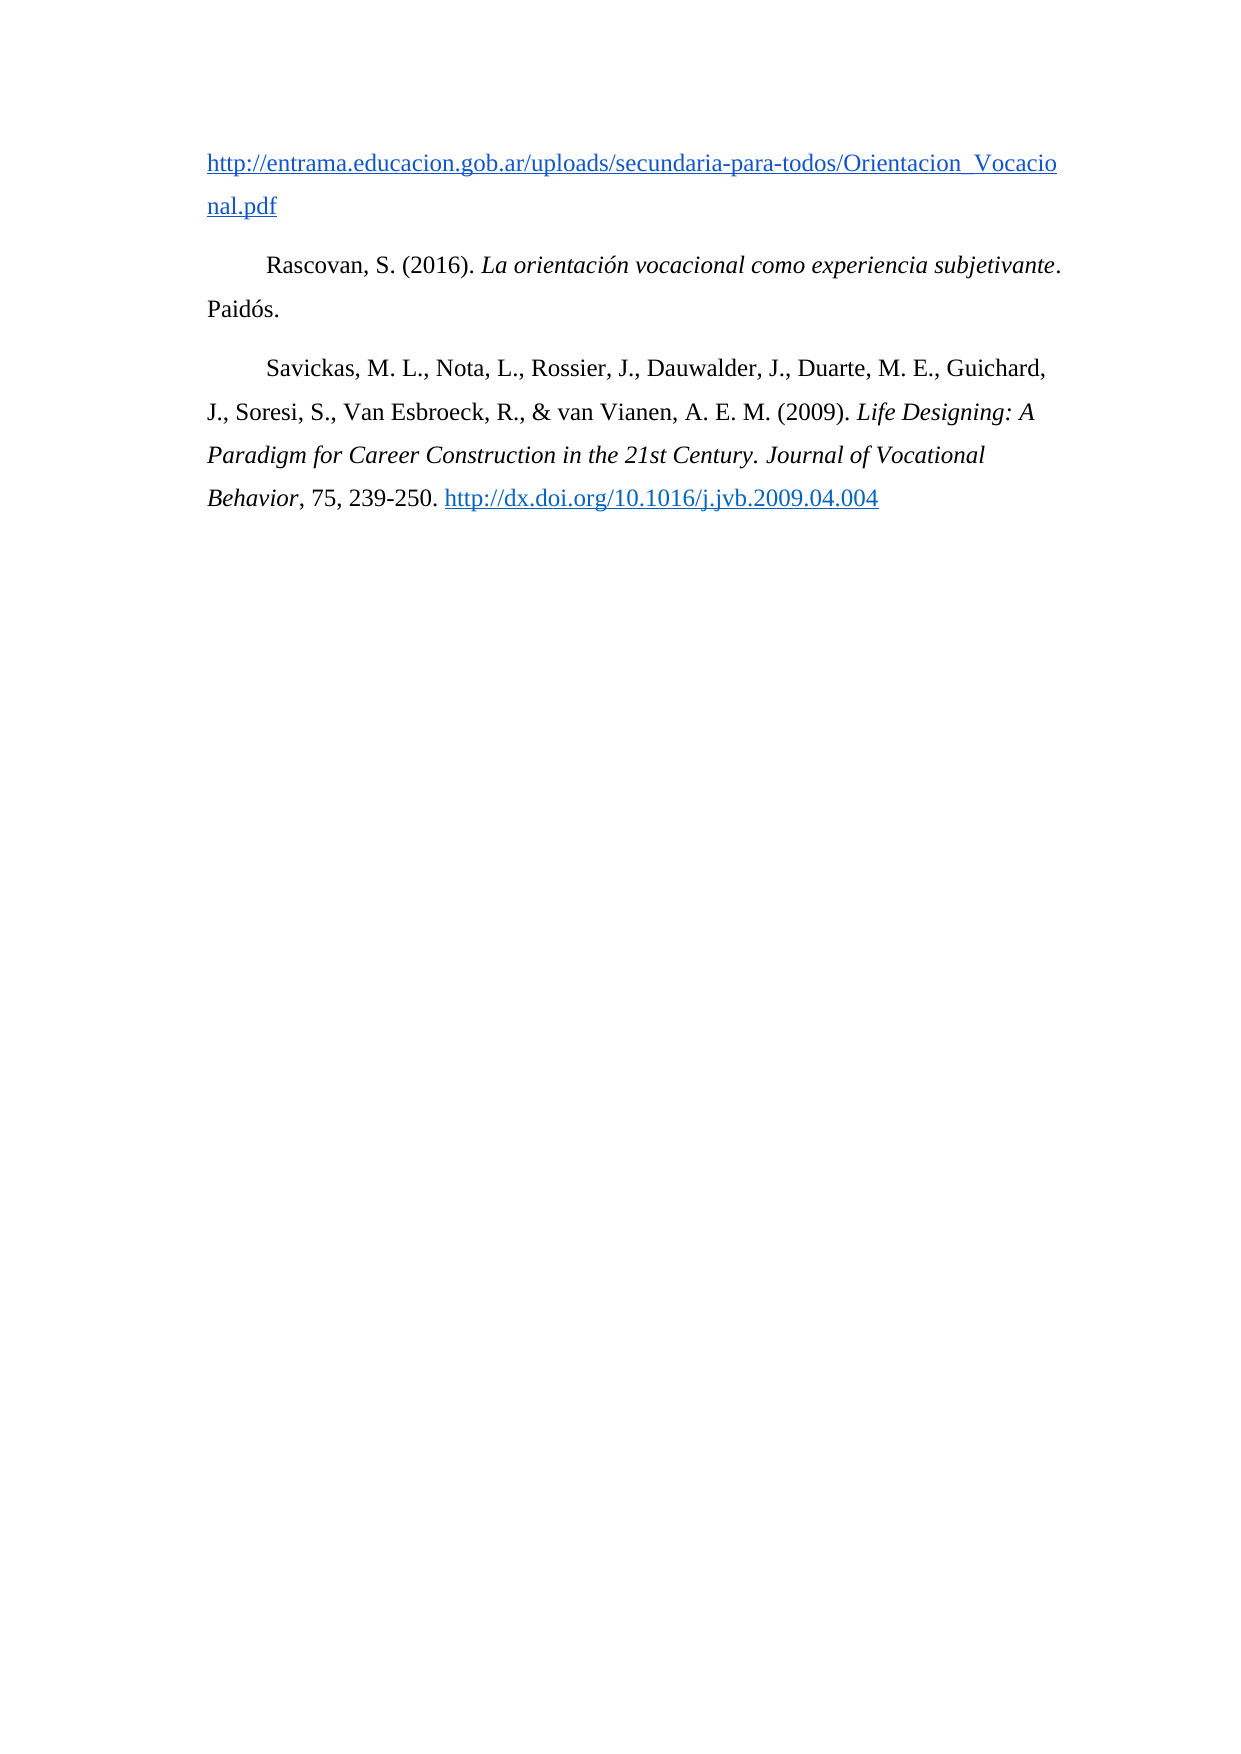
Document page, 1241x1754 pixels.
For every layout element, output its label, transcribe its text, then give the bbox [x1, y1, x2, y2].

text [207, 148, 1063, 219]
text Savickas, M. L., Nota, L., Rossier, J., Dauwalder, J., Duarte, M. E., Guichard, J., Soresi, S., Van Esbroeck, R., & van Vianen, A. E. M. (2009). Life Designing: A Paradigm for Career Construction in the 21st Century. Journal of Vocational Behavior, 75, 239-250. http://dx.doi.org/10.1016/j.jvb.2009.04.004 [207, 353, 1063, 512]
text Rascovan, S. (2016). La orientación vocacional como experiencia subjetivante. Paidós. [207, 251, 1063, 322]
